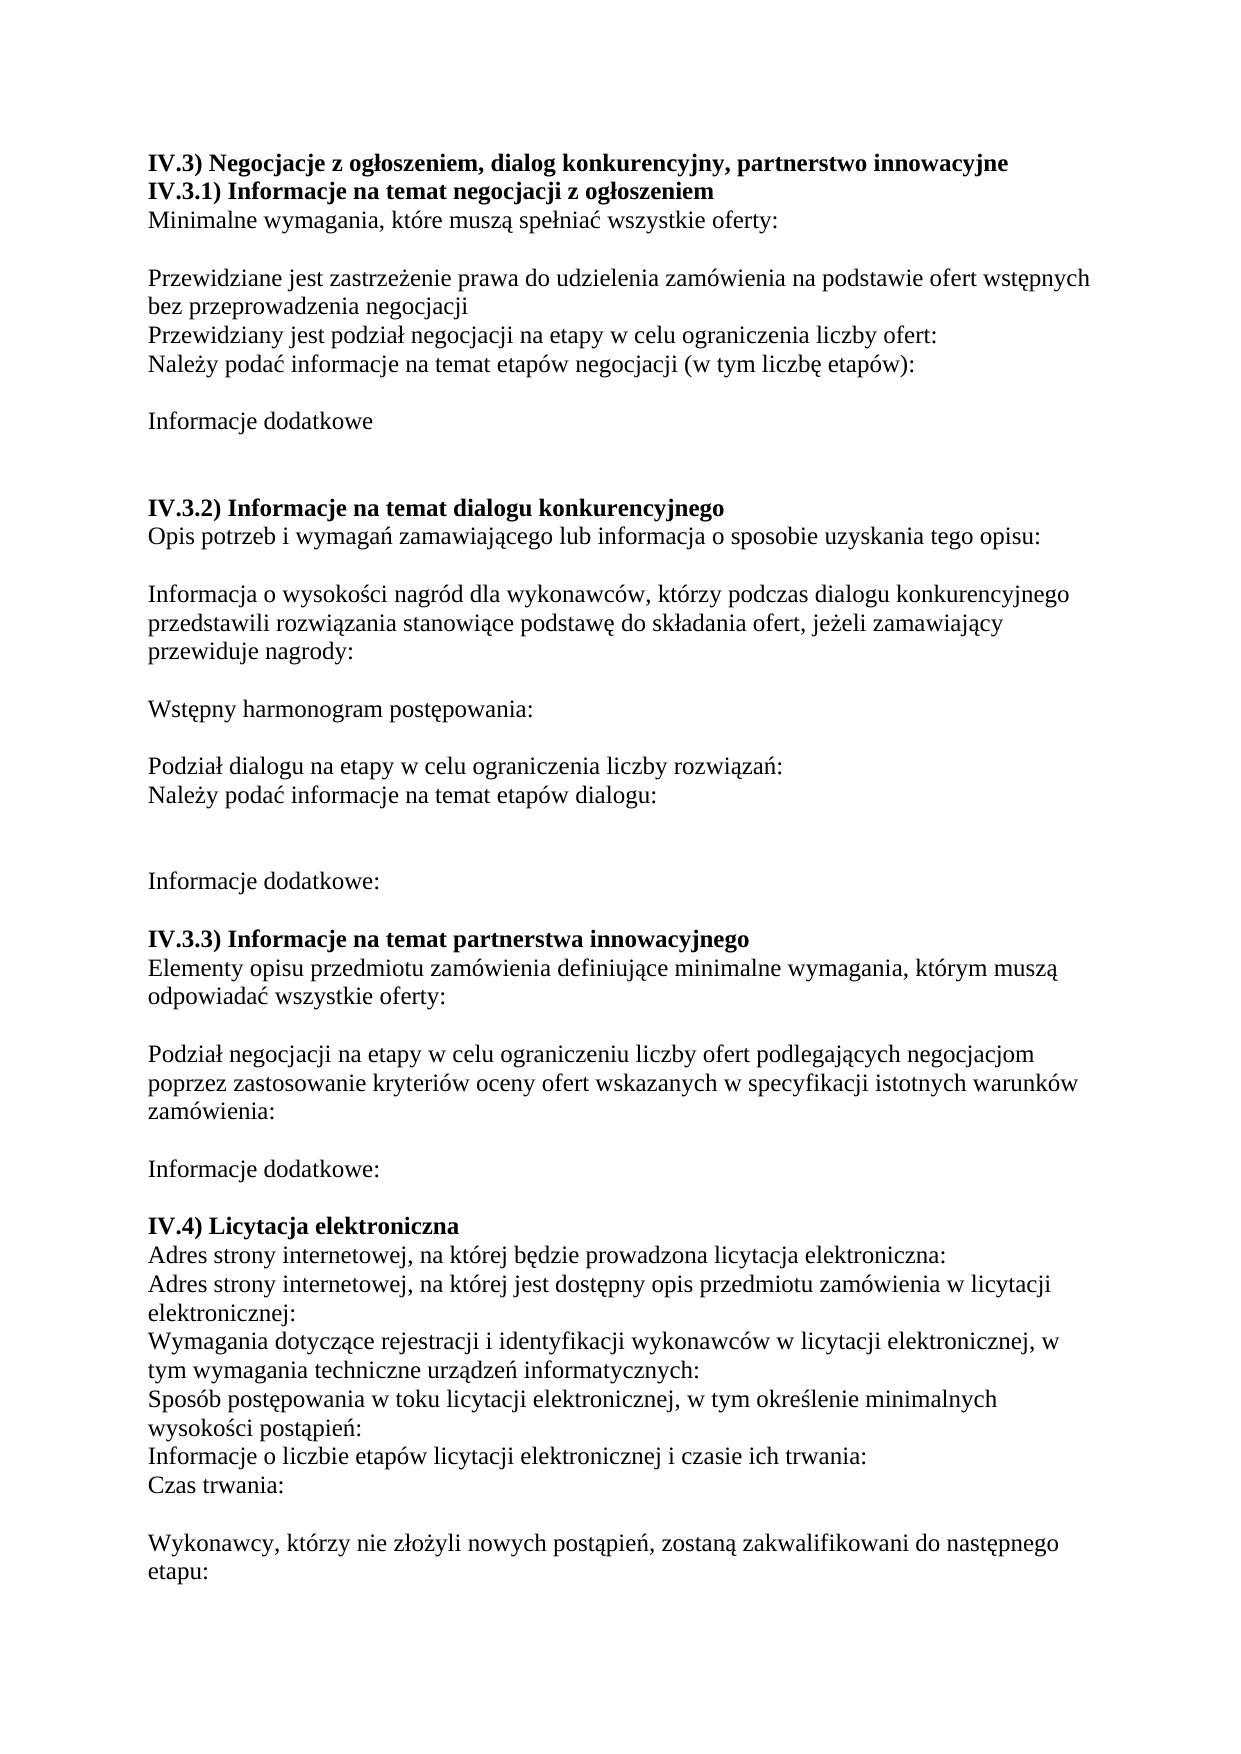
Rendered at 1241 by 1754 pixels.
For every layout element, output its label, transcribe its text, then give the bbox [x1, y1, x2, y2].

text Informacje o liczbie etapów licytacji elektronicznej i czasie ich trwania: [148, 1441, 1093, 1470]
text Wymagania dotyczące rejestracji i identyfikacji wykonawców w licytacji elektronicznej, w tym wymagania techniczne urządzeń informatycznych: [148, 1326, 1093, 1384]
text Adres strony internetowej, na której jest dostępny opis przedmiotu zamówienia w licytacji elektronicznej: [148, 1269, 1093, 1326]
text Sposób postępowania w toku licytacji elektronicznej, w tym określenie minimalnych wysokości postąpień: [148, 1384, 1093, 1441]
text Czas trwania: Wykonawcy, którzy nie złożyli nowych postąpień, zostaną zakwalifikowani do następnego etapu: [148, 1470, 1093, 1585]
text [148, 148, 1093, 1269]
